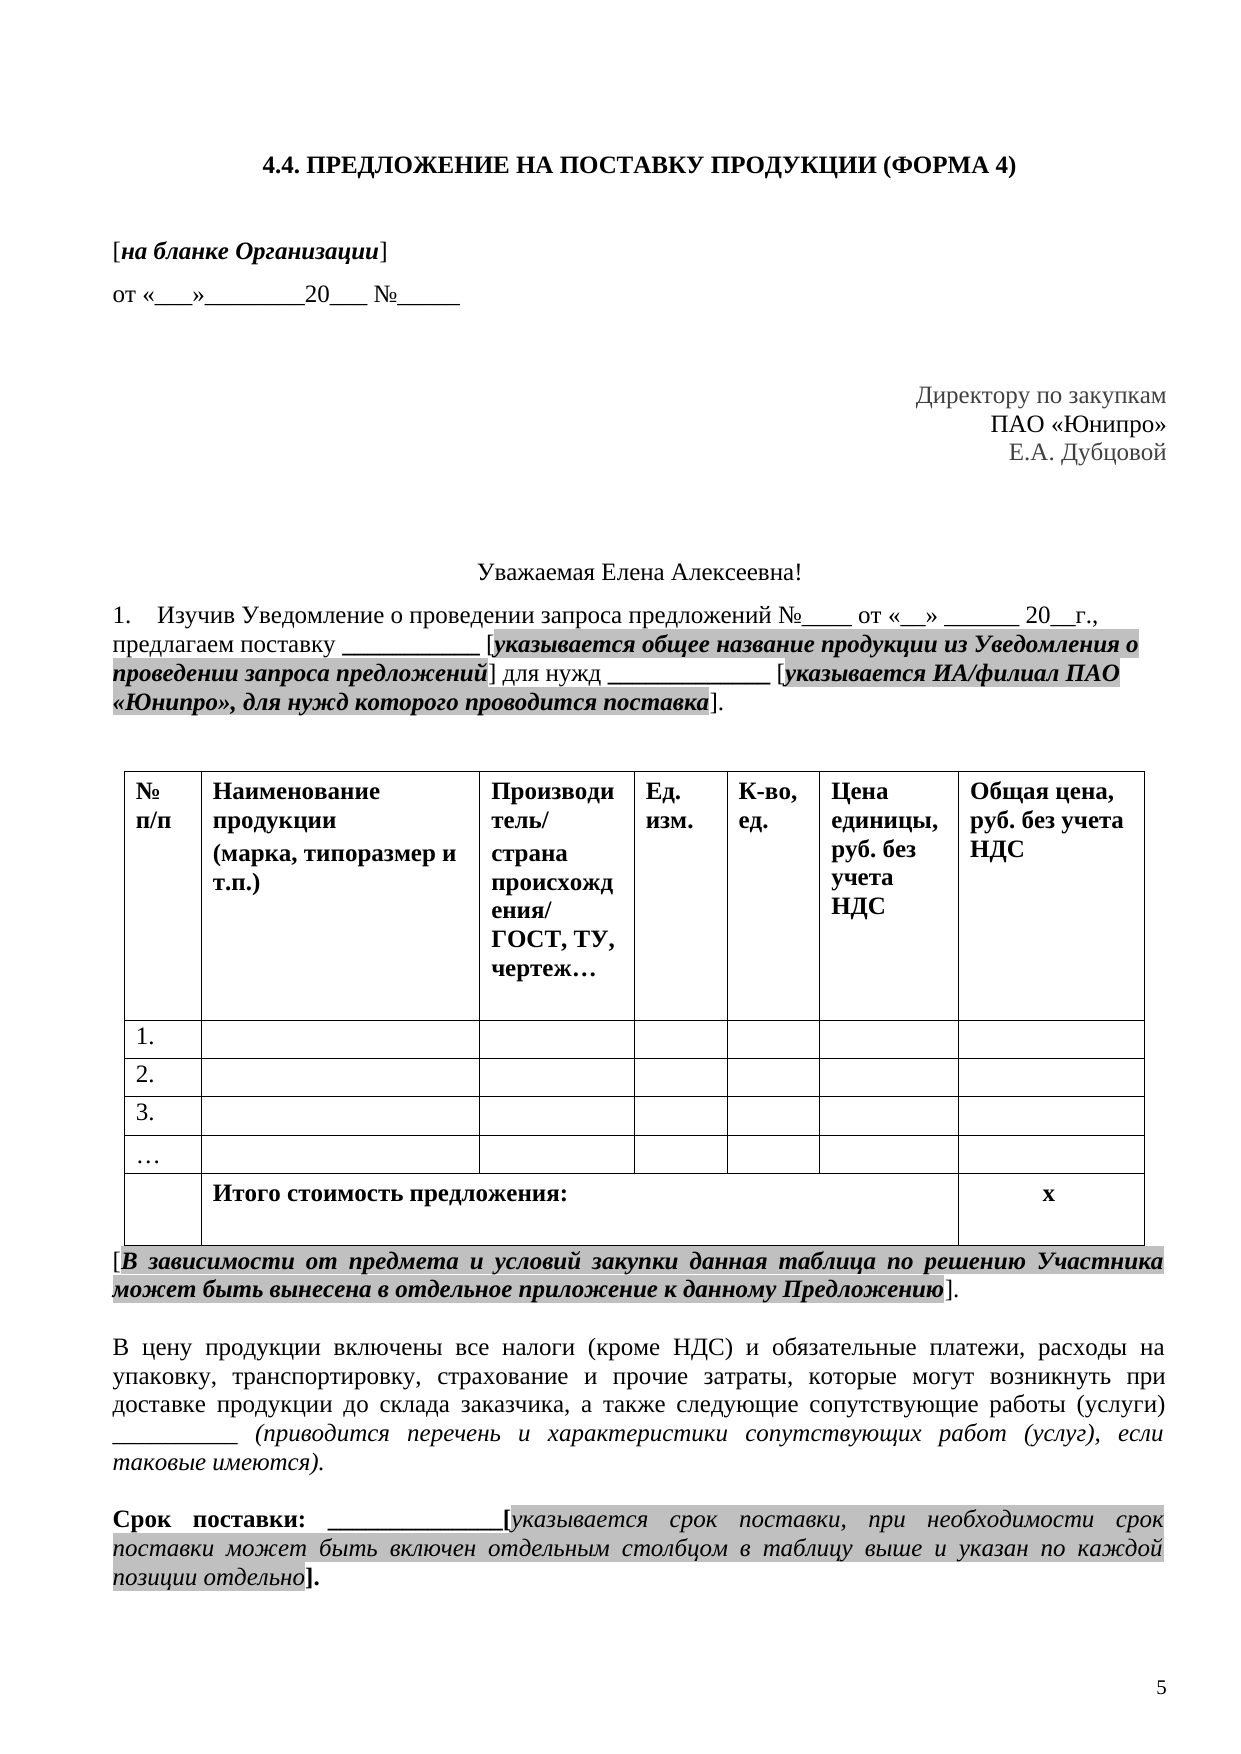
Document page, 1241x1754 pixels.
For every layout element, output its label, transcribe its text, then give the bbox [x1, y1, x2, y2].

table_cell Итого стоимость предложения: [202, 1174, 958, 1245]
table_cell … [125, 1136, 201, 1173]
table_cell [480, 1136, 634, 1173]
text В цену продукции включены все налоги (кроме НДС) и обязательные платежи, расходы на упаковку, транспортировку, страхование и прочие затраты, которые могут возникнуть при доставке продукции до склада заказчика, а также следующие сопутствующие работы (услуги) __________ (приводится перечень и характеристики сопутствующих работ (услуг), если таковые имеются). [112, 1332, 1167, 1476]
text ПАО «Юнипро» [112, 409, 1167, 437]
table_cell [728, 1136, 819, 1173]
table_cell [202, 1021, 479, 1058]
text [В зависимости от предмета и условий закупки данная таблица по решению Участника может быть вынесена в отдельное приложение к данному Предложению]. [112, 1246, 1167, 1303]
table_cell х [959, 1174, 1144, 1245]
table_cell [959, 1097, 1144, 1134]
table_cell [635, 1059, 727, 1096]
table_cell 1. [125, 1021, 201, 1058]
table_cell [820, 1021, 958, 1058]
table_header Ед. изм. [635, 772, 727, 1020]
table_cell [820, 1136, 958, 1173]
table_cell [728, 1097, 819, 1134]
table_header Производитель/ страна происхождения/ ГОСТ, ТУ, чертеж… [480, 772, 634, 1020]
table_cell 2. [125, 1059, 201, 1096]
table_header № п/п [125, 772, 201, 1020]
table_cell [202, 1097, 479, 1134]
list Изучив Уведомление о проведении запроса предложений №____ от «__» ______ 20__г., предлагаем поставку ___________ [указывается общее название продукции из Уведомления о проведении запроса предложений] для нужд _____________ [указывается ИА/филиал ПАО «Юнипро», для нужд которого проводится поставка]. [112, 600, 1167, 715]
table_cell [820, 1097, 958, 1134]
table_cell [202, 1136, 479, 1173]
text от «___»________20___ №_____ [112, 279, 1167, 308]
table_cell [635, 1136, 727, 1173]
table_header Цена единицы, руб. без учета НДС [820, 772, 958, 1020]
table_header Общая цена, руб. без учета НДС [959, 772, 1144, 1020]
table_cell [728, 1021, 819, 1058]
text [на бланке Организации] [112, 236, 1167, 265]
text Директору по закупкам [659, 380, 1167, 409]
table_cell [635, 1097, 727, 1134]
table_cell [820, 1059, 958, 1096]
table_cell [959, 1059, 1144, 1096]
table_cell [480, 1059, 634, 1096]
table_cell [959, 1021, 1144, 1058]
table_header К-во, ед. [728, 772, 819, 1020]
table_cell [480, 1097, 634, 1134]
table_cell [202, 1059, 479, 1096]
table_cell [728, 1059, 819, 1096]
table_cell [635, 1021, 727, 1058]
table_cell [480, 1021, 634, 1058]
text 4.4. ПРЕДЛОЖЕНИЕ НА ПОСТАВКУ ПРОДУКЦИИ (ФОРМА 4) [112, 150, 1167, 179]
table_header Наименование продукции (марка, типоразмер и т.п.) [202, 772, 479, 1020]
text Срок поставки: ______________[указывается срок поставки, при необходимости срок поставки может быть включен отдельным столбцом в таблицу выше и указан по каждой позиции отдельно]. [112, 1504, 1167, 1591]
table_cell [125, 1174, 201, 1245]
table_cell [959, 1136, 1144, 1173]
table_cell 3. [125, 1097, 201, 1134]
text Е.А. Дубцовой [659, 437, 1167, 466]
text Уважаемая Елена Алексеевна! [112, 557, 1167, 586]
